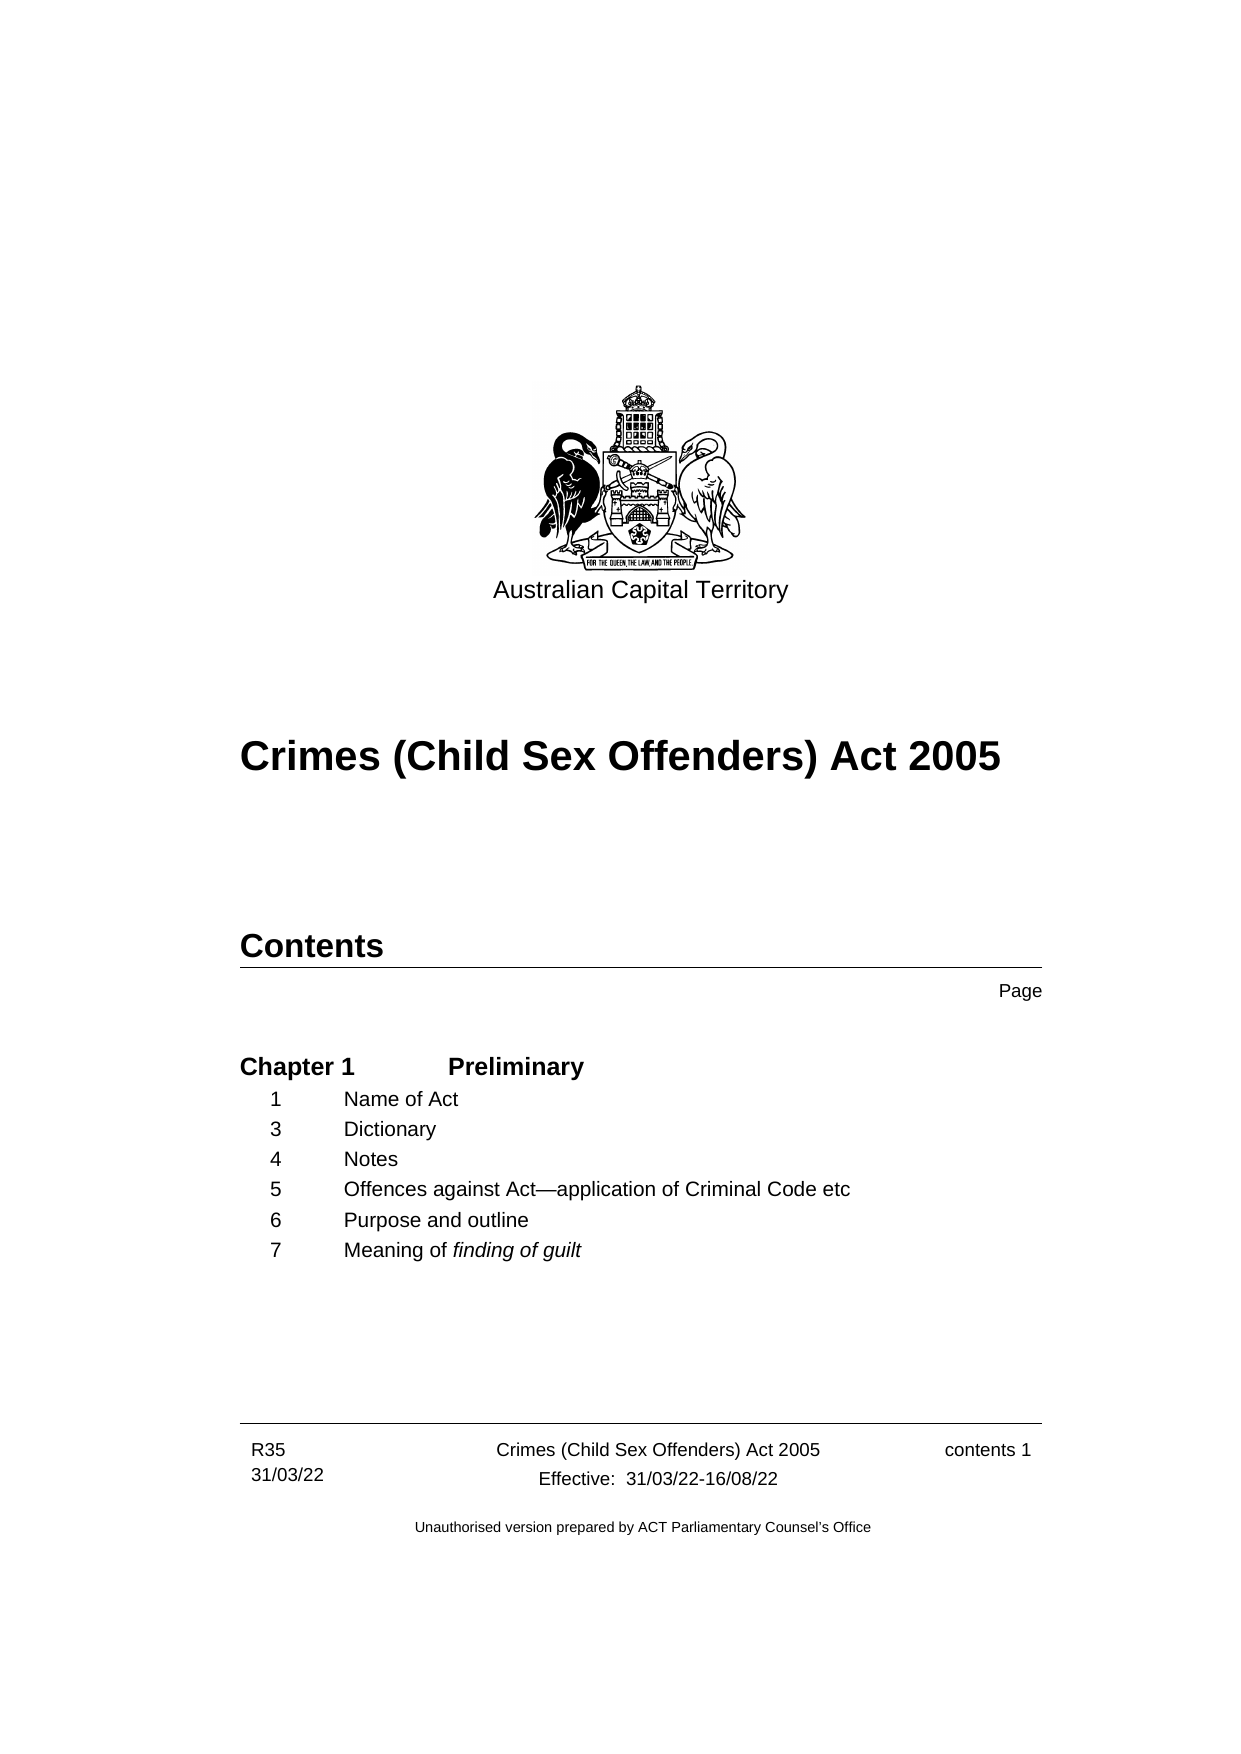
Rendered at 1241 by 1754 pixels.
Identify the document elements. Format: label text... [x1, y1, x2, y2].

subtitle Contents [239, 926, 1042, 968]
picture [531, 381, 751, 576]
text 5 Offences against Act—application of Criminal Code etc 3 [239, 1177, 996, 1201]
text Page [239, 980, 1042, 1002]
text 4 Notes 2 [239, 1147, 996, 1171]
text Australian Capital Territory [239, 575, 1042, 604]
text Chapter 1 Preliminary 2 [239, 1052, 996, 1080]
text 1 Name of Act 2 [239, 1087, 996, 1111]
text 3 Dictionary 2 [239, 1117, 996, 1141]
text 7 Meaning of finding of guilt 4 [239, 1238, 996, 1262]
text 6 Purpose and outline 3 [239, 1207, 996, 1231]
